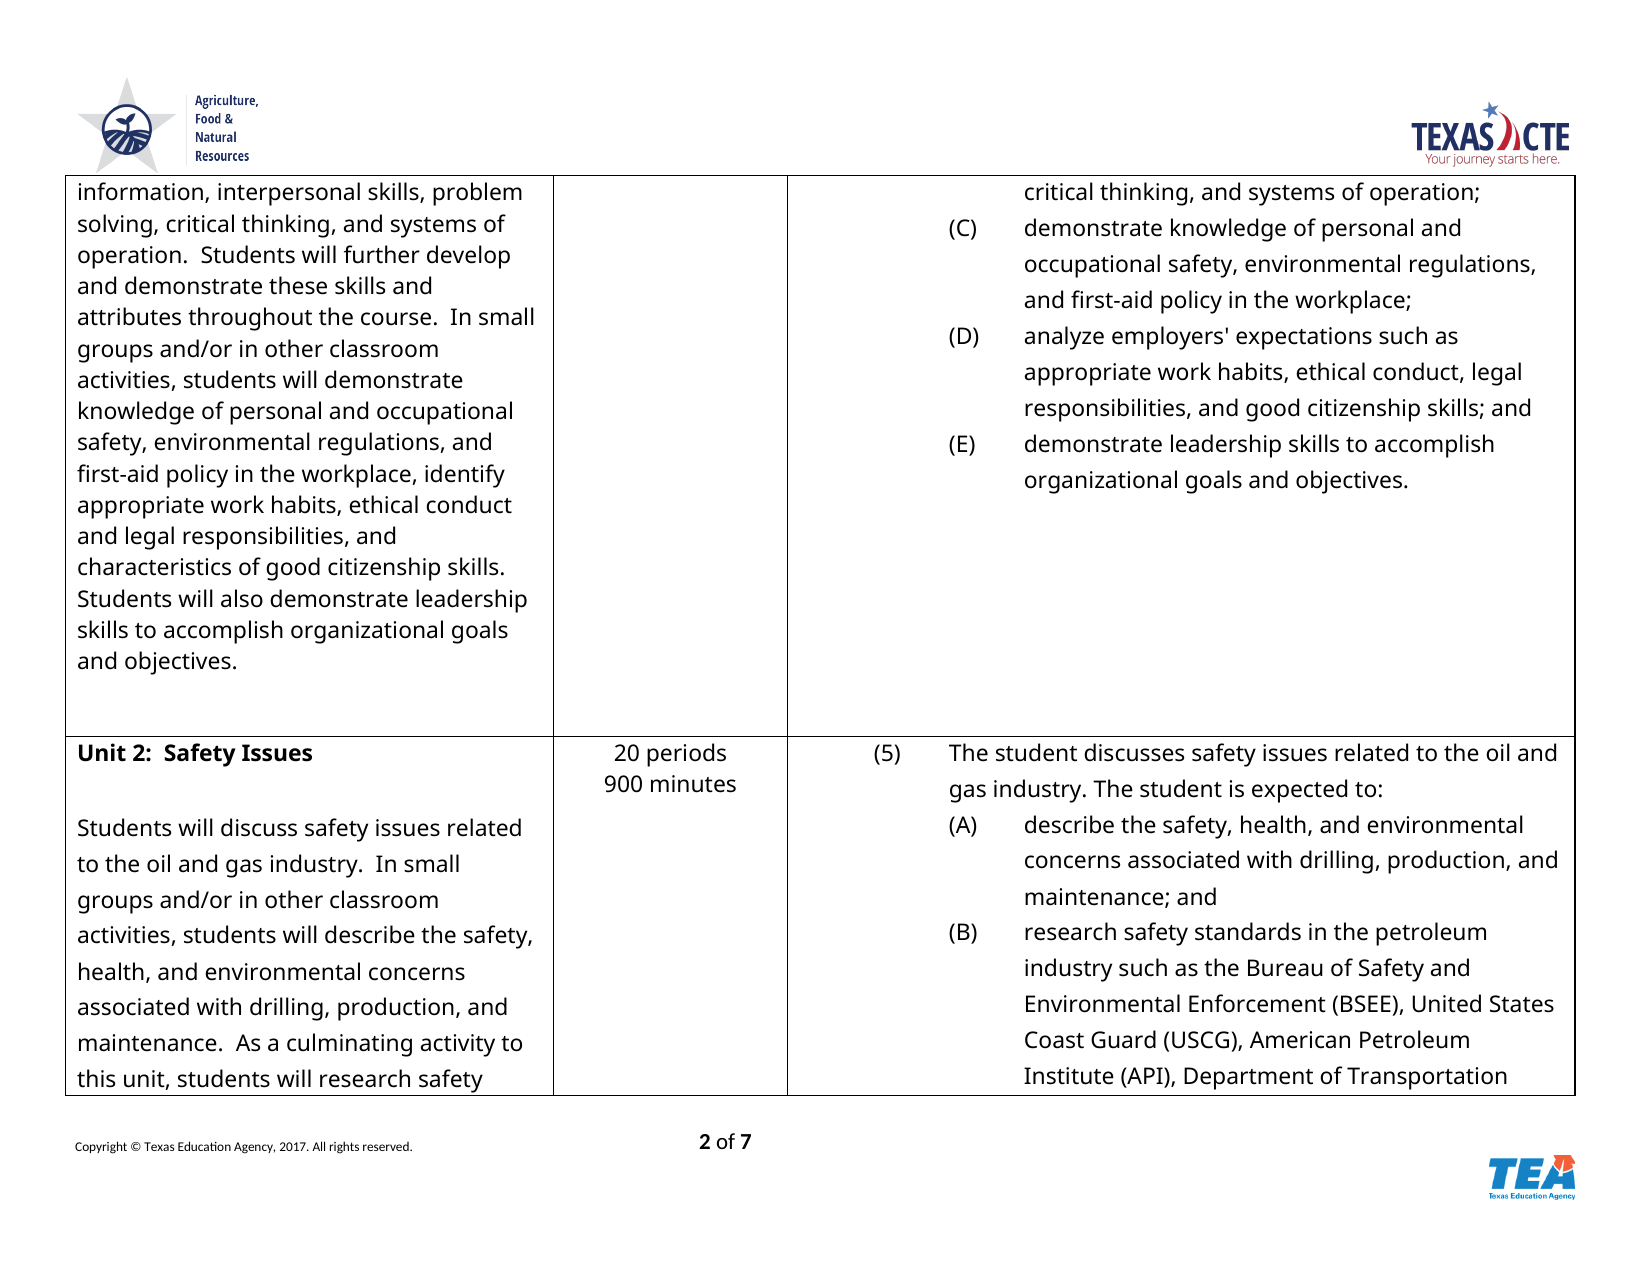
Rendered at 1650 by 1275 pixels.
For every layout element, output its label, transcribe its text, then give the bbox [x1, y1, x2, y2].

table_cell [66, 737, 553, 1094]
picture [1395, 92, 1585, 176]
picture [1488, 1155, 1575, 1200]
picture [75, 75, 284, 175]
table_cell [788, 176, 1574, 736]
table_cell [554, 176, 787, 736]
table_cell [66, 176, 553, 736]
table_cell [554, 737, 787, 1094]
